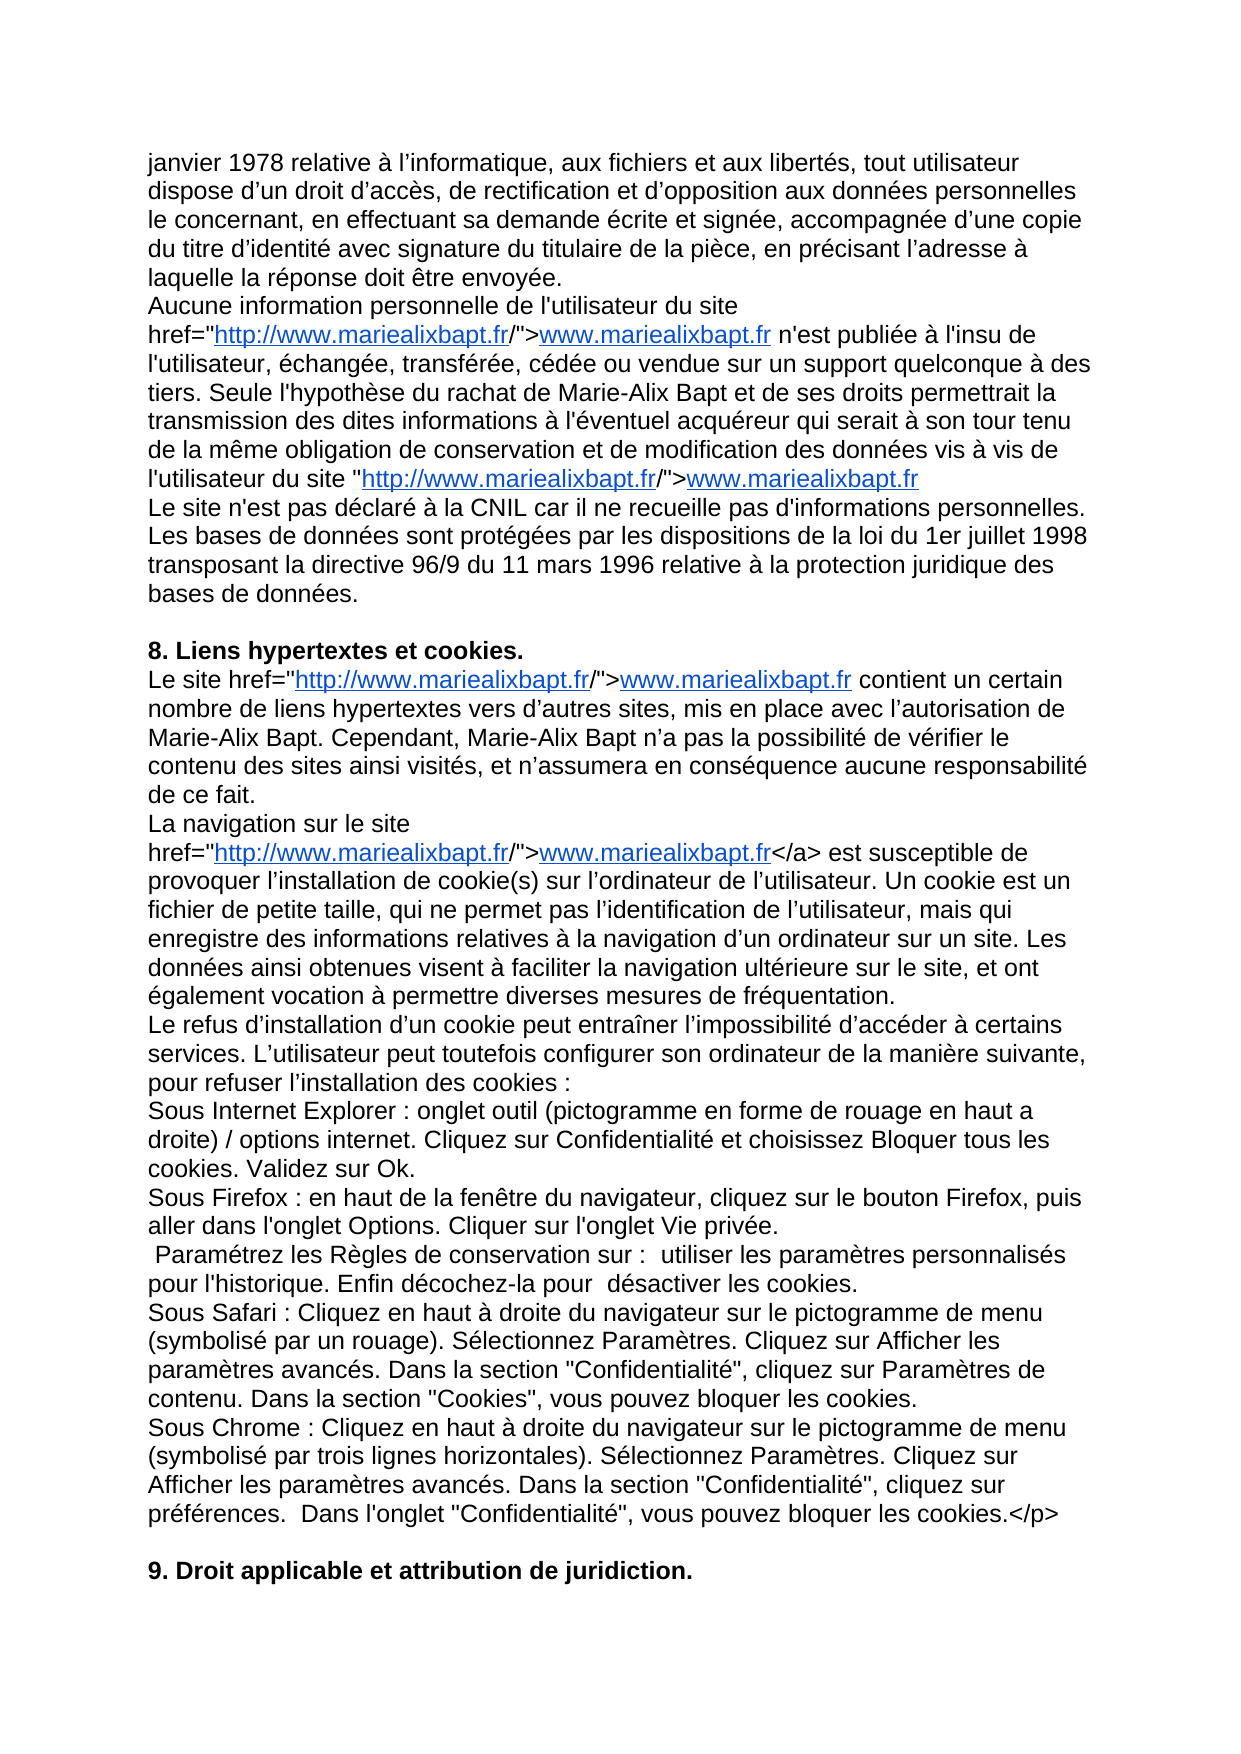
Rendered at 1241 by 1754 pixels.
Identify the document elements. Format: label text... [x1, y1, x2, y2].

text Sous Firefox : en haut de la fenêtre du navigateur, cliquez sur le bouton Firefox, puis aller dans l'onglet Options. Cliquer sur l'onglet Vie privée. [148, 1183, 1093, 1240]
text Aucune information personnelle de l'utilisateur du site href="http://www.mariealixbapt.fr/">www.mariealixbapt.fr n'est publiée à l'insu de l'utilisateur, échangée, transférée, cédée ou vendue sur un support quelconque à des tiers. Seule l'hypothèse du rachat de Marie-Alix Bapt et de ses droits permettrait la transmission des dites informations à l'éventuel acquéreur qui serait à son tour tenu de la même obligation de conservation et de modification des données vis à vis de l'utilisateur du site "http://www.mariealixbapt.fr/">www.mariealixbapt.fr [148, 291, 1093, 493]
text Le refus d’installation d’un cookie peut entraîner l’impossibilité d’accéder à certains services. L’utilisateur peut toutefois configurer son ordinateur de la manière suivante, pour refuser l’installation des cookies : [148, 1010, 1093, 1096]
text Le site n'est pas déclaré à la CNIL car il ne recueille pas d'informations personnelles. [148, 493, 1093, 521]
text La navigation sur le site [148, 809, 1093, 838]
text Paramétrez les Règles de conservation sur : utiliser les paramètres personnalisés pour l'historique. Enfin décochez-la pour désactiver les cookies. [148, 1240, 1093, 1298]
text Sous Internet Explorer : onglet outil (pictogramme en forme de rouage en haut a droite) / options internet. Cliquez sur Confidentialité et choisissez Bloquer tous les cookies. Validez sur Ok. [148, 1096, 1093, 1183]
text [148, 148, 1093, 291]
text href="http://www.mariealixbapt.fr/">www.mariealixbapt.fr</a> est susceptible de provoquer l’installation de cookie(s) sur l’ordinateur de l’utilisateur. Un cookie est un fichier de petite taille, qui ne permet pas l’identification de l’utilisateur, mais qui enregistre des informations relatives à la navigation d’un ordinateur sur un site. Les données ainsi obtenues visent à faciliter la navigation ultérieure sur le site, et ont également vocation à permettre diverses mesures de fréquentation. [148, 838, 1093, 1010]
text 8. Liens hypertextes et cookies. [148, 636, 1093, 665]
text 9. Droit applicable et attribution de juridiction. [148, 1556, 1093, 1585]
text Sous Chrome : Cliquez en haut à droite du navigateur sur le pictogramme de menu (symbolisé par trois lignes horizontales). Sélectionnez Paramètres. Cliquez sur Afficher les paramètres avancés. Dans la section "Confidentialité", cliquez sur préférences. Dans l'onglet "Confidentialité", vous pouvez bloquer les cookies.</p> [148, 1413, 1093, 1528]
text Le site href="http://www.mariealixbapt.fr/">www.mariealixbapt.fr contient un certain nombre de liens hypertextes vers d’autres sites, mis en place avec l’autorisation de Marie-Alix Bapt. Cependant, Marie-Alix Bapt n’a pas la possibilité de vérifier le contenu des sites ainsi visités, et n’assumera en conséquence aucune responsabilité de ce fait. [148, 665, 1093, 809]
text Sous Safari : Cliquez en haut à droite du navigateur sur le pictogramme de menu (symbolisé par un rouage). Sélectionnez Paramètres. Cliquez sur Afficher les paramètres avancés. Dans la section "Confidentialité", cliquez sur Paramètres de contenu. Dans la section "Cookies", vous pouvez bloquer les cookies. [148, 1298, 1093, 1413]
text Les bases de données sont protégées par les dispositions de la loi du 1er juillet 1998 transposant la directive 96/9 du 11 mars 1996 relative à la protection juridique des bases de données. [148, 521, 1093, 608]
